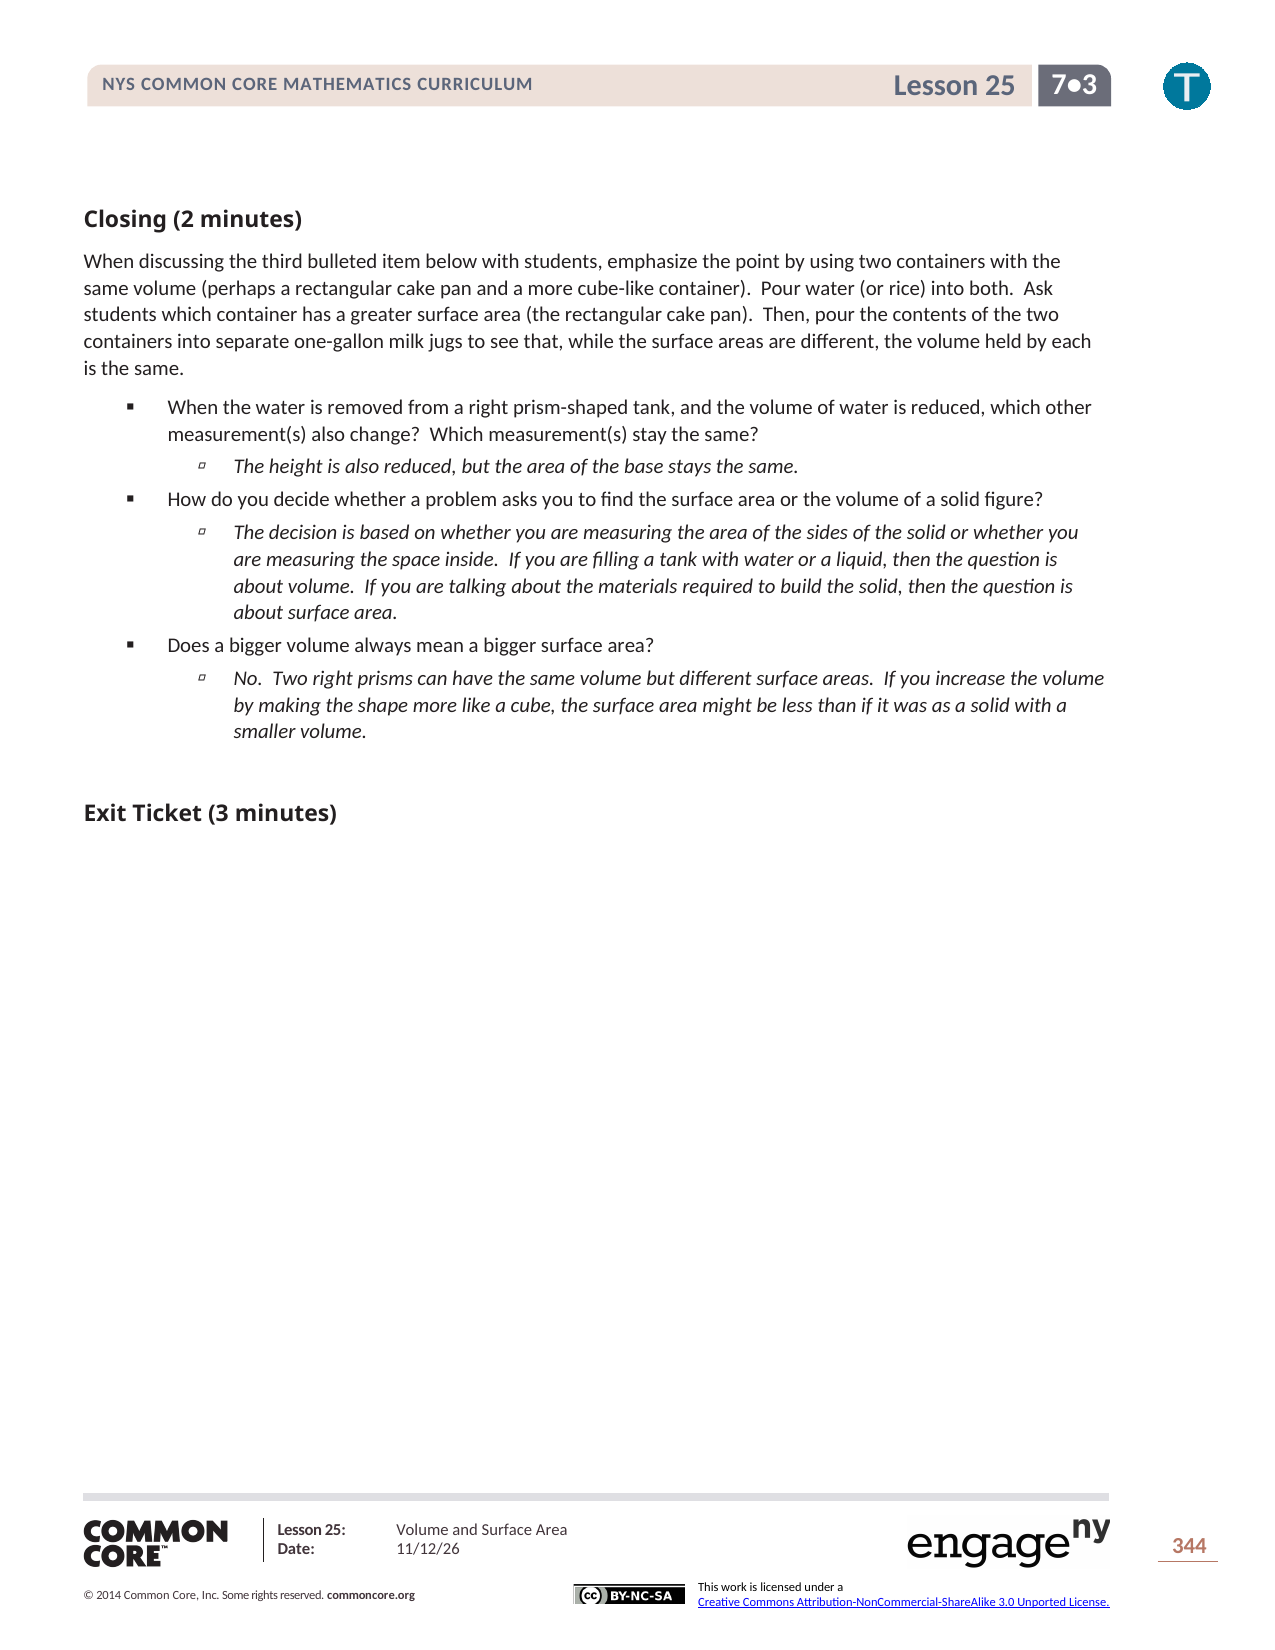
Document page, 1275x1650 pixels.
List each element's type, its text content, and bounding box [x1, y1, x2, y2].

list When the water is removed from a right prism-shaped tank, and the volume of water is reduced, which other measurement(s) also change? Which measurement(s) stay the same? [125, 394, 1108, 446]
text Exit Ticket (3 minutes) [83, 797, 1108, 828]
picture [79, 1515, 232, 1572]
picture [906, 1515, 1110, 1569]
list How do you decide whether a problem asks you to find the surface area or the volume of a solid figure? [125, 487, 1108, 512]
list The height is also reduced, but the area of the base stays the same. [196, 454, 1108, 479]
list Does a bigger volume always mean a bigger surface area? [125, 632, 1108, 658]
text When discussing the third bulleted item below with students, emphasize the point by using two containers with the same volume (perhaps a rectangular cake pan and a more cube-like container). Pour water (or rice) into both. Ask students which container has a greater surface area (the rectangular cake pan). Then, pour the contents of the two containers into separate one-gallon milk jugs to see that, while the surface areas are different, the volume held by each is the same. [83, 248, 1108, 380]
text Closing (2 minutes) [83, 203, 1108, 234]
picture [572, 1584, 685, 1604]
list The decision is based on whether you are measuring the area of the sides of the solid or whether you are measuring the space inside. If you are filling a tank with water or a liquid, then the question is about volume. If you are talking about the materials required to build the solid, then the question is about surface area. [196, 519, 1108, 625]
list No. Two right prisms can have the same volume but different surface areas. If you increase the volume by making the shape more like a cube, the surface area might be less than if it was as a solid with a smaller volume. [196, 665, 1108, 744]
